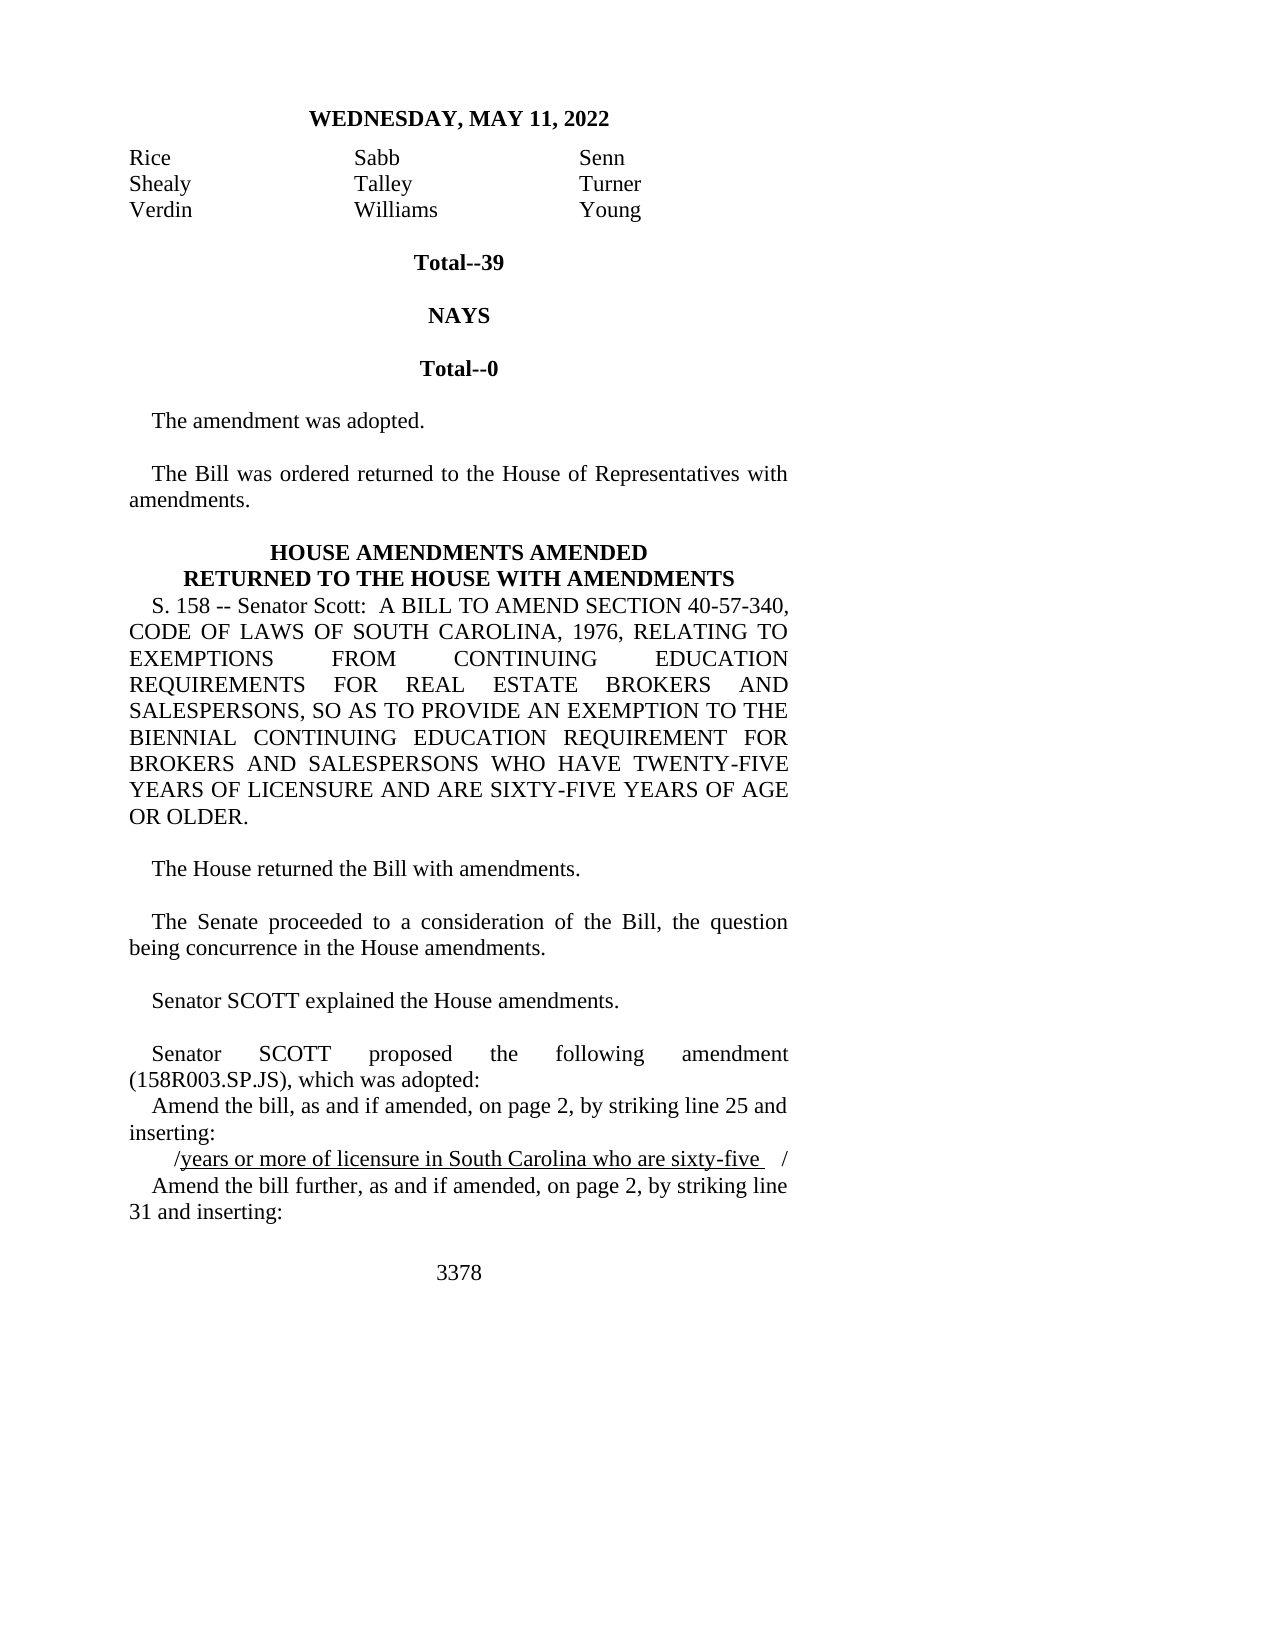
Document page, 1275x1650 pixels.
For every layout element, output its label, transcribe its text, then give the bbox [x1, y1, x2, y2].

text S. 158 -- Senator Scott: A BILL TO AMEND SECTION 40-57-340, CODE OF LAWS OF SOUTH CAROLINA, 1976, RELATING TO EXEMPTIONS FROM CONTINUING EDUCATION REQUIREMENTS FOR REAL ESTATE BROKERS AND SALESPERSONS, SO AS TO PROVIDE AN EXEMPTION TO THE BIENNIAL CONTINUING EDUCATION REQUIREMENT FOR BROKERS AND SALESPERSONS WHO HAVE TWENTY-FIVE YEARS OF LICENSURE AND ARE SIXTY-FIVE YEARS OF AGE OR OLDER. [129, 592, 789, 829]
text Total--39 [129, 249, 789, 276]
text The amendment was adopted. [129, 407, 789, 434]
text The Senate proceeded to a consideration of the Bill, the question being concurrence in the House amendments. [129, 908, 789, 961]
text The House returned the Bill with amendments. [129, 855, 789, 882]
text Amend the bill further, as and if amended, on page 2, by striking line 31 and inserting: [129, 1172, 789, 1224]
text Rice Sabb Senn [129, 144, 789, 170]
text Senator SCOTT proposed the following amendment (158R003.SP.JS), which was adopted: [129, 1040, 789, 1093]
text Senator SCOTT explained the House amendments. [129, 987, 789, 1013]
text Verdin Williams Young [129, 197, 789, 223]
text Shealy Talley Turner [129, 170, 789, 197]
text The Bill was ordered returned to the House of Representatives with amendments. [129, 460, 789, 513]
text Amend the bill, as and if amended, on page 2, by striking line 25 and inserting: [129, 1093, 789, 1145]
text RETURNED TO THE HOUSE WITH AMENDMENTS [129, 566, 789, 592]
text HOUSE AMENDMENTS AMENDED [129, 539, 789, 566]
text /years or more of licensure in South Carolina who are sixty-five / [129, 1145, 789, 1172]
text Total--0 [129, 355, 789, 381]
text NAYS [129, 302, 789, 328]
